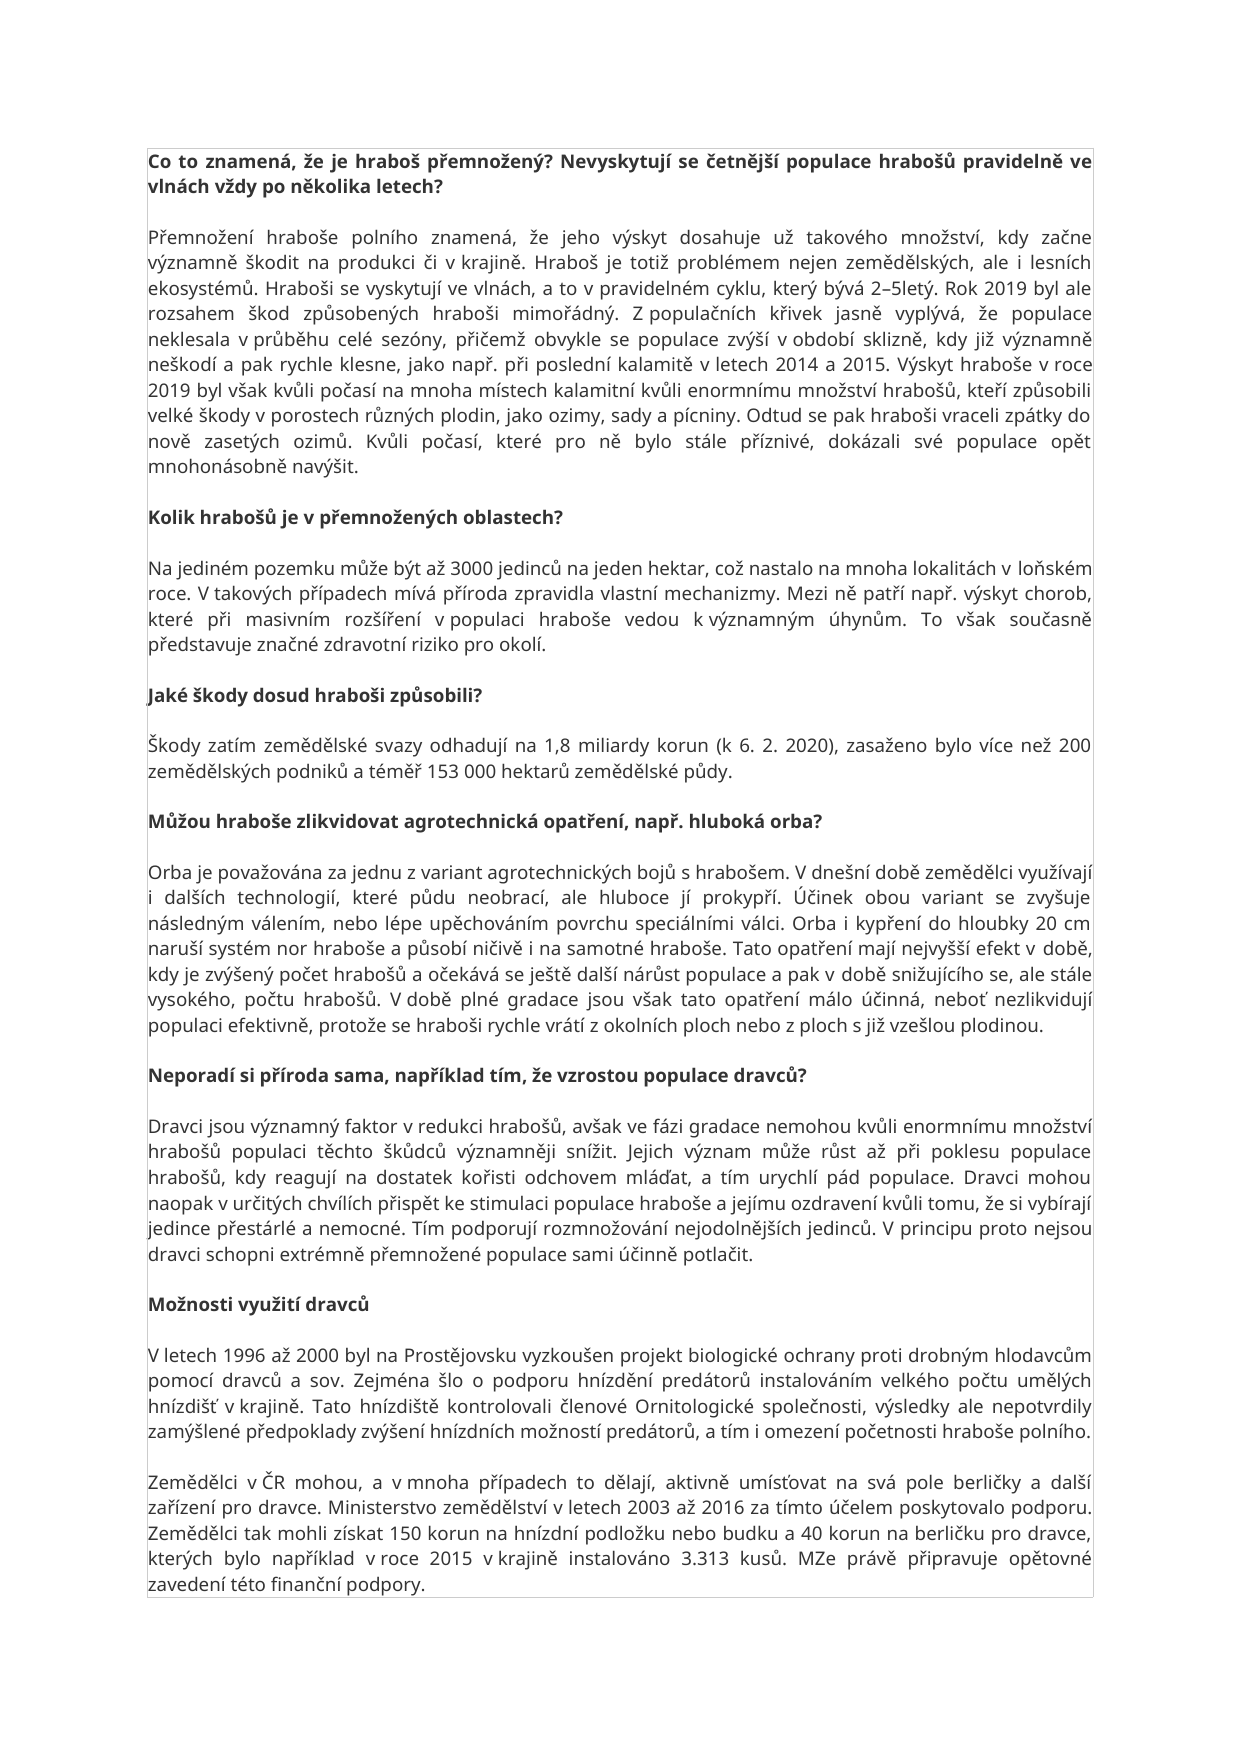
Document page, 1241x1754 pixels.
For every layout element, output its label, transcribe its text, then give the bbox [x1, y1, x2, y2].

text Neporadí si příroda sama, například tím, že vzrostou populace dravců? [148, 1062, 1093, 1088]
text Na jediném pozemku může být až 3000 jedinců na jeden hektar, což nastalo na mnoha lokalitách v loňském roce. V takových případech mívá příroda zpravidla vlastní mechanizmy. Mezi ně patří např. výskyt chorob, které při masivním rozšíření v populaci hraboše vedou k významným úhynům. To však současně představuje značné zdravotní riziko pro okolí. [148, 554, 1093, 657]
text Můžou hraboše zlikvidovat agrotechnická opatření, např. hluboká orba? [148, 808, 1093, 834]
text Dravci jsou významný faktor v redukci hrabošů, avšak ve fázi gradace nemohou kvůli enormnímu množství hrabošů populaci těchto škůdců významněji snížit. Jejich význam může růst až při poklesu populace hrabošů, kdy reagují na dostatek kořisti odchovem mláďat, a tím urychlí pád populace. Dravci mohou naopak v určitých chvílích přispět ke stimulaci populace hraboše a jejímu ozdravení kvůli tomu, že si vybírají jedince přestárlé a nemocné. Tím podporují rozmnožování nejodolnějších jedinců. V principu proto nejsou dravci schopni extrémně přemnožené populace sami účinně potlačit. [148, 1113, 1093, 1266]
text Jaké škody dosud hraboši způsobili? [148, 681, 1093, 707]
text Orba je považována za jednu z variant agrotechnických bojů s hrabošem. V dnešní době zemědělci využívají i dalších technologií, které půdu neobrací, ale hluboce jí prokypří. Účinek obou variant se zvyšuje následným válením, nebo lépe upěchováním povrchu speciálními válci. Orba i kypření do hloubky 20 cm naruší systém nor hraboše a působí ničivě i na samotné hraboše. Tato opatření mají nejvyšší efekt v době, kdy je zvýšený počet hrabošů a očekává se ještě další nárůst populace a pak v době snižujícího se, ale stále vysokého, počtu hrabošů. V době plné gradace jsou však tato opatření málo účinná, neboť nezlikvidují populaci efektivně, protože se hraboši rychle vrátí z okolních ploch nebo z ploch s již vzešlou plodinou. [148, 858, 1093, 1038]
text Možnosti využití dravců [148, 1291, 1093, 1317]
text Přemnožení hraboše polního znamená, že jeho výskyt dosahuje už takového množství, kdy začne významně škodit na produkci či v krajině. Hraboš je totiž problémem nejen zemědělských, ale i lesních ekosystémů. Hraboši se vyskytují ve vlnách, a to v pravidelném cyklu, který bývá 2–5letý. Rok 2019 byl ale rozsahem škod způsobených hraboši mimořádný. Z populačních křivek jasně vyplývá, že populace neklesala v průběhu celé sezóny, přičemž obvykle se populace zvýší v období sklizně, kdy již významně neškodí a pak rychle klesne, jako např. při poslední kalamitě v letech 2014 a 2015. Výskyt hraboše v roce 2019 byl však kvůli počasí na mnoha místech kalamitní kvůli enormnímu množství hrabošů, kteří způsobili velké škody v porostech různých plodin, jako ozimy, sady a pícniny. Odtud se pak hraboši vraceli zpátky do nově zasetých ozimů. Kvůli počasí, které pro ně bylo stále příznivé, dokázali své populace opět mnohonásobně navýšit. [148, 224, 1093, 479]
text Co to znamená, že je hraboš přemnožený? Nevyskytují se četnější populace hrabošů pravidelně ve vlnách vždy po několika letech? [148, 149, 1093, 199]
text Kolik hrabošů je v přemnožených oblastech? [148, 504, 1093, 530]
text V letech 1996 až 2000 byl na Prostějovsku vyzkoušen projekt biologické ochrany proti drobným hlodavcům pomocí dravců a sov. Zejména šlo o podporu hnízdění predátorů instalováním velkého počtu umělých hnízdišť v krajině. Tato hnízdiště kontrolovali členové Ornitologické společnosti, výsledky ale nepotvrdily zamýšlené předpoklady zvýšení hnízdních možností predátorů, a tím i omezení početnosti hraboše polního. [148, 1341, 1093, 1444]
text Zemědělci v ČR mohou, a v mnoha případech to dělají, aktivně umísťovat na svá pole berličky a další zařízení pro dravce. Ministerstvo zemědělství v letech 2003 až 2016 za tímto účelem poskytovalo podporu. Zemědělci tak mohli získat 150 korun na hnízdní podložku nebo budku a 40 korun na berličku pro dravce, kterých bylo například v roce 2015 v krajině instalováno 3.313 kusů. MZe právě připravuje opětovné zavedení této finanční podpory. [148, 1468, 1093, 1597]
text Škody zatím zemědělské svazy odhadují na 1,8 miliardy korun (k 6. 2. 2020), zasaženo bylo více než 200 zemědělských podniků a téměř 153 000 hektarů zemědělské půdy. [148, 732, 1093, 783]
